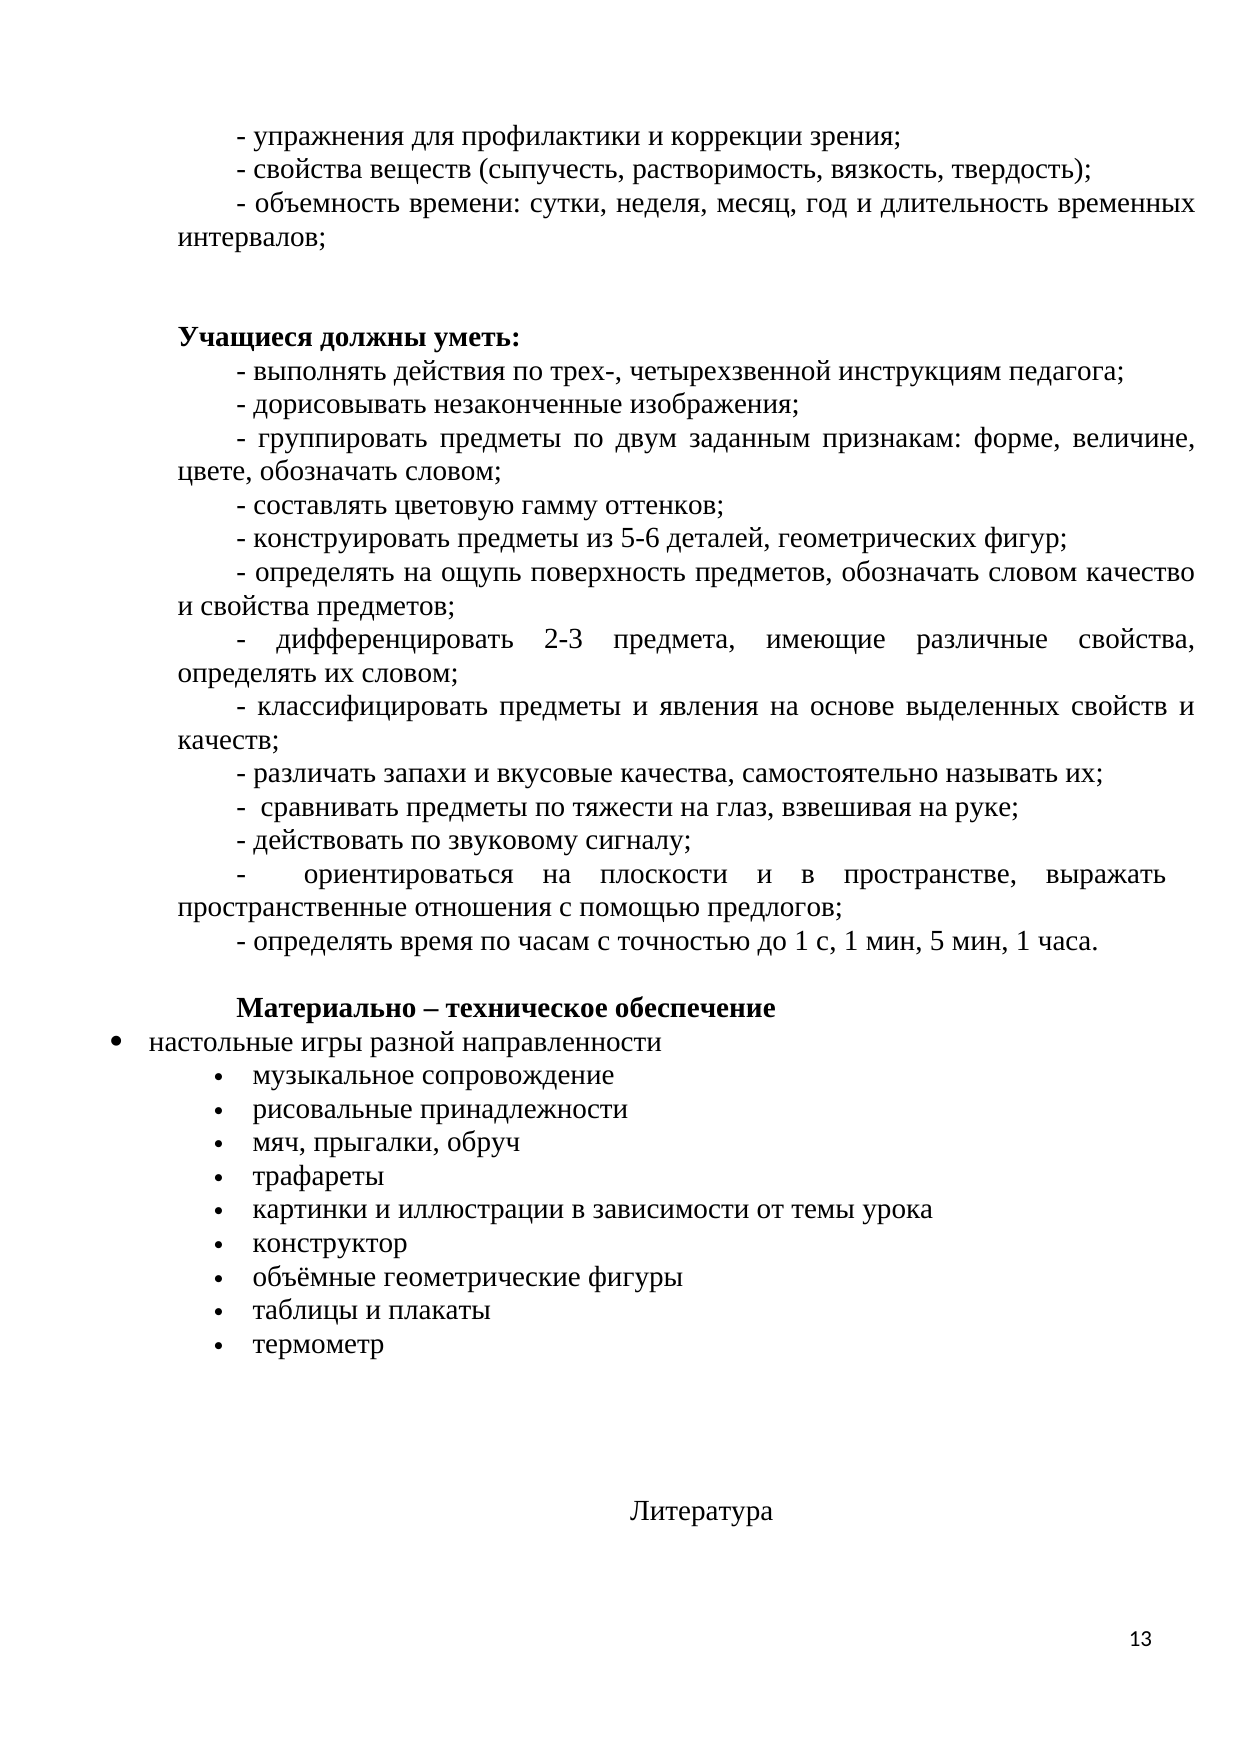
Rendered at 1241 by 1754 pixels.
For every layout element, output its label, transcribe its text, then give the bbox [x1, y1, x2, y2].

text - дифференцировать 2-3 предмета, имеющие различные свойства, определять их словом; [177, 621, 1196, 688]
text Литература [177, 1493, 1167, 1527]
list музыкальное сопровождение [215, 1057, 1152, 1091]
text - различать запахи и вкусовые качества, самостоятельно называть их; [177, 755, 1196, 789]
text - ориентироваться на плоскости и в пространстве, выражать пространственные отношения с помощью предлогов; [177, 856, 1167, 923]
list трафареты [215, 1158, 1152, 1192]
list мяч, прыгалки, обруч [215, 1124, 1152, 1158]
text - упражнения для профилактики и коррекции зрения; [177, 118, 1196, 152]
text - выполнять действия по трех-, четырехзвенной инструкциям педагога; [177, 353, 1196, 386]
text - группировать предметы по двум заданным признакам: форме, величине, цвете, обозначать словом; [177, 420, 1196, 487]
text - определять время по часам с точностью до 1 с, 1 мин, 5 мин, 1 часа. [177, 923, 1167, 957]
text - конструировать предметы из 5-6 деталей, геометрических фигур; [177, 521, 1196, 554]
list картинки и иллюстрации в зависимости от темы урока [215, 1192, 1152, 1225]
text - сравнивать предметы по тяжести на глаз, взвешивая на руке; [177, 789, 1167, 822]
list объёмные геометрические фигуры [215, 1259, 1152, 1292]
text - классифицировать предметы и явления на основе выделенных свойств и качеств; [177, 688, 1196, 755]
text - действовать по звуковому сигналу; [177, 822, 1167, 856]
list термометр [215, 1326, 1152, 1359]
list таблицы и плакаты [215, 1292, 1152, 1326]
list конструктор [215, 1225, 1152, 1259]
text - объемность времени: сутки, неделя, месяц, год и длительность временных интервалов; [177, 185, 1196, 252]
list рисовальные принадлежности [215, 1091, 1152, 1124]
list настольные игры разной направленности [111, 1024, 1152, 1057]
text - составлять цветовую гамму оттенков; [177, 487, 1196, 521]
text Материально – техническое обеспечение [177, 990, 1167, 1024]
text Учащиеся должны уметь: [140, 319, 1144, 353]
text - определять на ощупь поверхность предметов, обозначать словом качество и свойства предметов; [177, 554, 1196, 621]
text - свойства веществ (сыпучесть, растворимость, вязкость, твердость); [177, 152, 1196, 185]
text - дорисовывать незаконченные изображения; [177, 386, 1196, 420]
